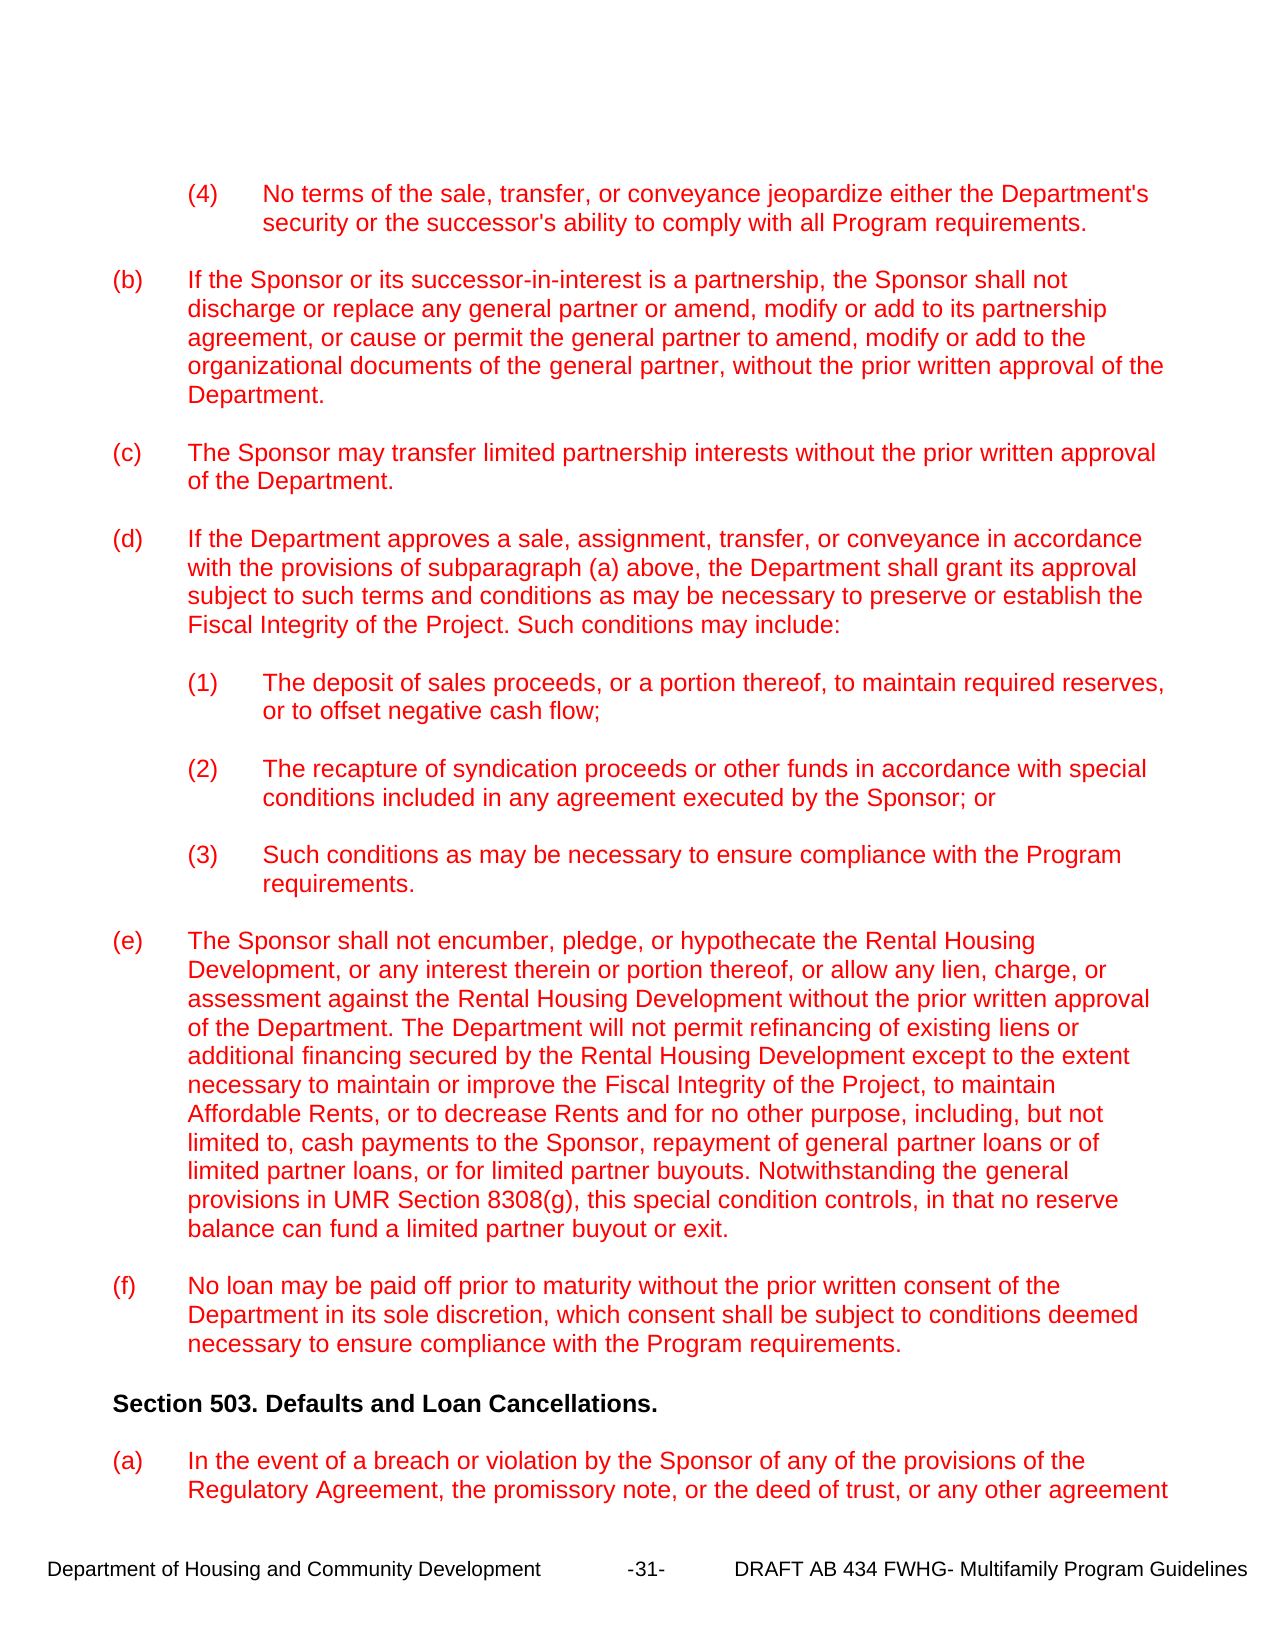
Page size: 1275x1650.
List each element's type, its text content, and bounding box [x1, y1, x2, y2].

list Such conditions as may be necessary to ensure compliance with the Program requirements. [187, 840, 1172, 897]
list The recapture of syndication proceeds or other funds in accordance with special conditions included in any agreement executed by the Sponsor; or [187, 754, 1172, 811]
list The deposit of sales proceeds, or a portion thereof, to maintain required reserves, or to offset negative cash flow; [187, 667, 1172, 725]
list No terms of the sale, transfer, or conveyance jeopardize either the Department's security or the successor's ability to comply with all Program requirements. [187, 179, 1172, 236]
list If the Department approves a sale, assignment, transfer, or conveyance in accordance with the provisions of subparagraph (a) above, the Department shall grant its approval subject to such terms and conditions as may be necessary to preserve or establish the Fiscal Integrity of the Project. Such conditions may include: [112, 524, 1172, 639]
list The Sponsor shall not encumber, pledge, or hypothecate the Rental Housing Development, or any interest therein or portion thereof, or allow any lien, charge, or assessment against the Rental Housing Development without the prior written approval of the Department. The Department will not permit refinancing of existing liens or additional financing secured by the Rental Housing Development except to the extent necessary to maintain or improve the Fiscal Integrity of the Project, to maintain Affordable Rents, or to decrease Rents and for no other purpose, including, but not limited to, cash payments to the Sponsor, repayment of general partner loans or of limited partner loans, or for limited partner buyouts. Notwithstanding the general provisions in UMR Section 8308(g), this special condition controls, in that no reserve balance can fund a limited partner buyout or exit. [112, 926, 1172, 1242]
subtitle Section 503. Defaults and Loan Cancellations. [112, 1388, 1172, 1417]
list If the Sponsor or its successor-in-interest is a partnership, the Sponsor shall not discharge or replace any general partner or amend, modify or add to its partnership agreement, or cause or permit the general partner to amend, modify or add to the organizational documents of the general partner, without the prior written approval of the Department. [112, 265, 1172, 409]
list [112, 1446, 1172, 1503]
list The Sponsor may transfer limited partnership interests without the prior written approval of the Department. [112, 437, 1172, 495]
list No loan may be paid off prior to maturity without the prior written consent of the Department in its sole discretion, which consent shall be subject to conditions deemed necessary to ensure compliance with the Program requirements. [112, 1271, 1172, 1357]
